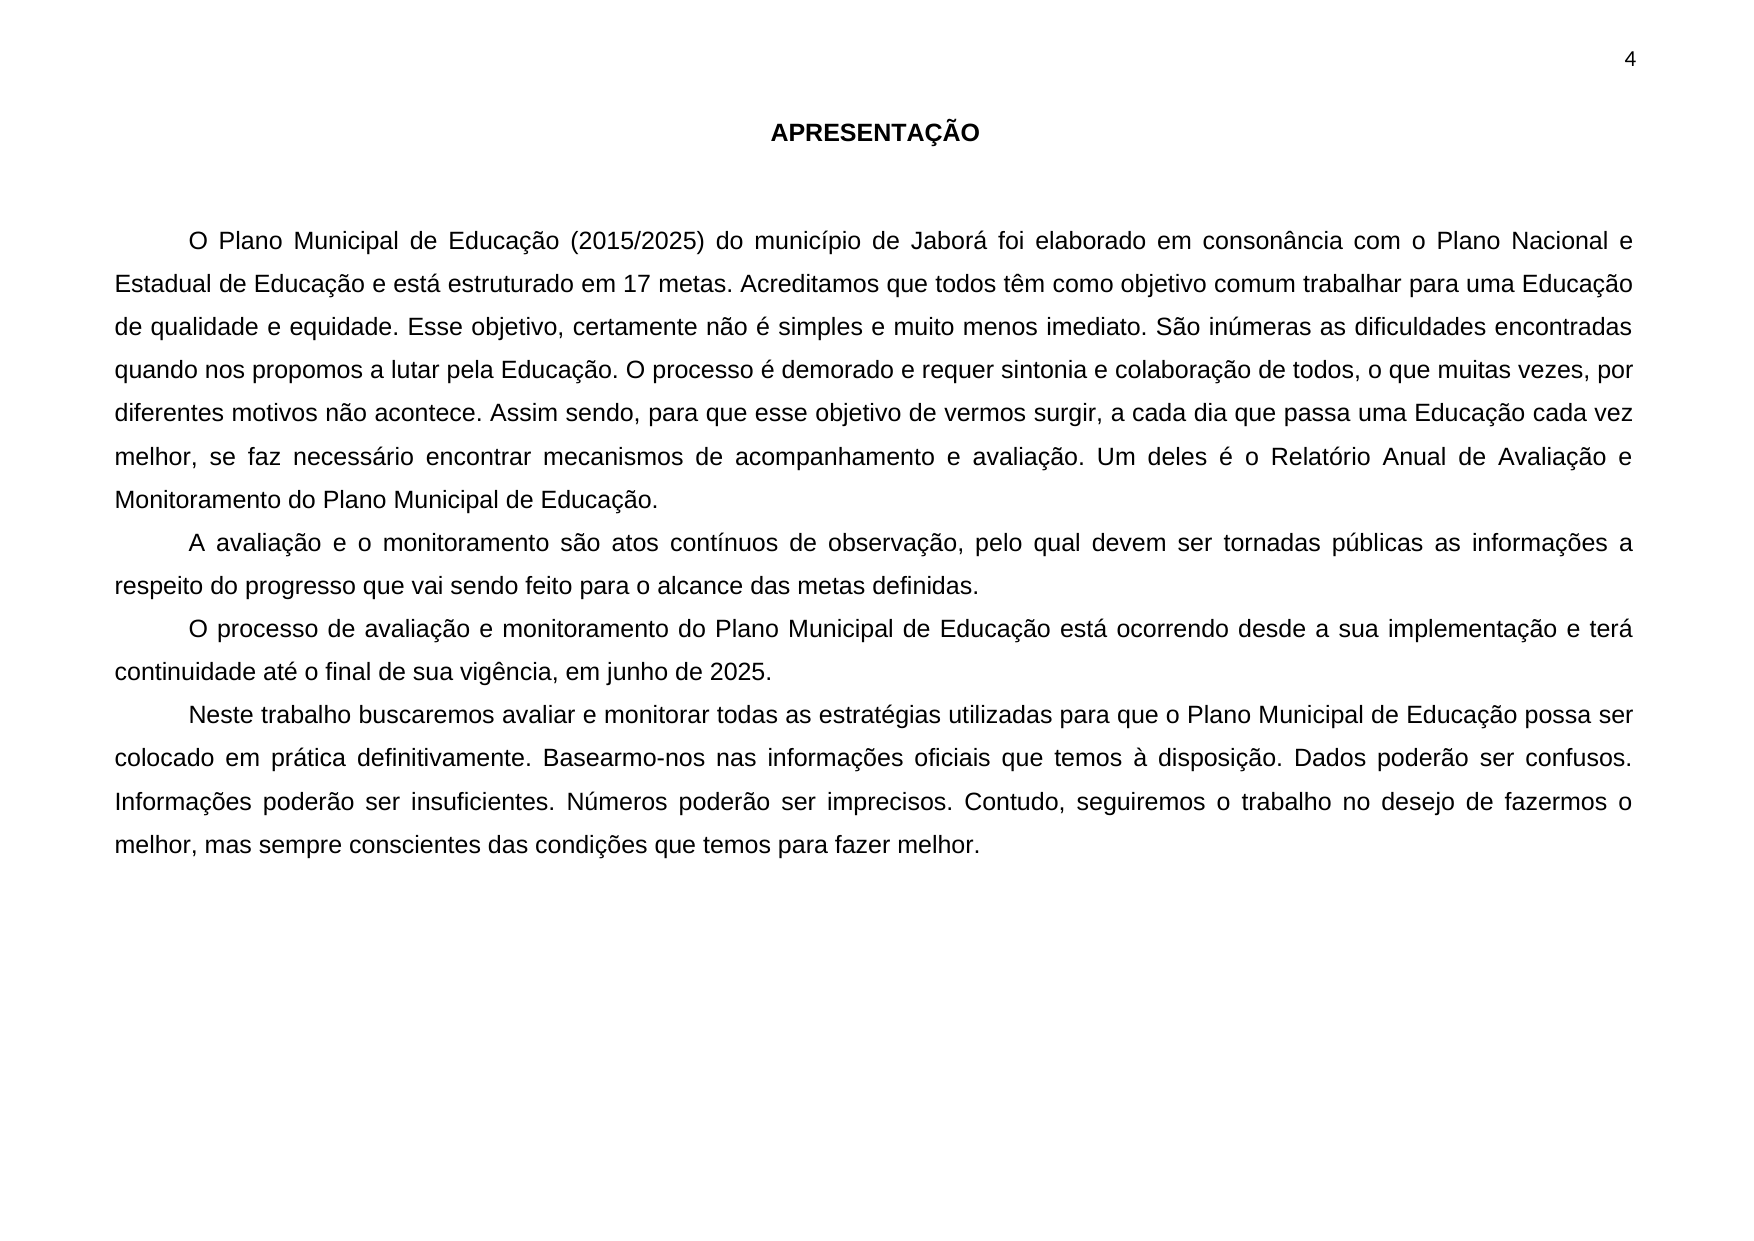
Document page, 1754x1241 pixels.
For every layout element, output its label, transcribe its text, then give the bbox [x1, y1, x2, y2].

text Neste trabalho buscaremos avaliar e monitorar todas as estratégias utilizadas para que o Plano Municipal de Educação possa ser colocado em prática definitivamente. Basearmo-nos nas informações oficiais que temos à disposição. Dados poderão ser confusos. Informações poderão ser insuficientes. Números poderão ser imprecisos. Contudo, seguiremos o trabalho no desejo de fazermos o melhor, mas sempre conscientes das condições que temos para fazer melhor. [114, 700, 1636, 858]
text APRESENTAÇÃO [114, 118, 1636, 147]
text A avaliação e o monitoramento são atos contínuos de observação, pelo qual devem ser tornadas públicas as informações a respeito do progresso que vai sendo feito para o alcance das metas definidas. [114, 528, 1636, 599]
text O Plano Municipal de Educação (2015/2025) do município de Jaborá foi elaborado em consonância com o Plano Nacional e Estadual de Educação e está estruturado em 17 metas. Acreditamos que todos têm como objetivo comum trabalhar para uma Educação de qualidade e equidade. Esse objetivo, certamente não é simples e muito menos imediato. São inúmeras as dificuldades encontradas quando nos propomos a lutar pela Educação. O processo é demorado e requer sintonia e colaboração de todos, o que muitas vezes, por diferentes motivos não acontece. Assim sendo, para que esse objetivo de vermos surgir, a cada dia que passa uma Educação cada vez melhor, se faz necessário encontrar mecanismos de acompanhamento e avaliação. Um deles é o Relatório Anual de Avaliação e Monitoramento do Plano Municipal de Educação. [114, 226, 1636, 513]
text O processo de avaliação e monitoramento do Plano Municipal de Educação está ocorrendo desde a sua implementação e terá continuidade até o final de sua vigência, em junho de 2025. [114, 614, 1636, 686]
